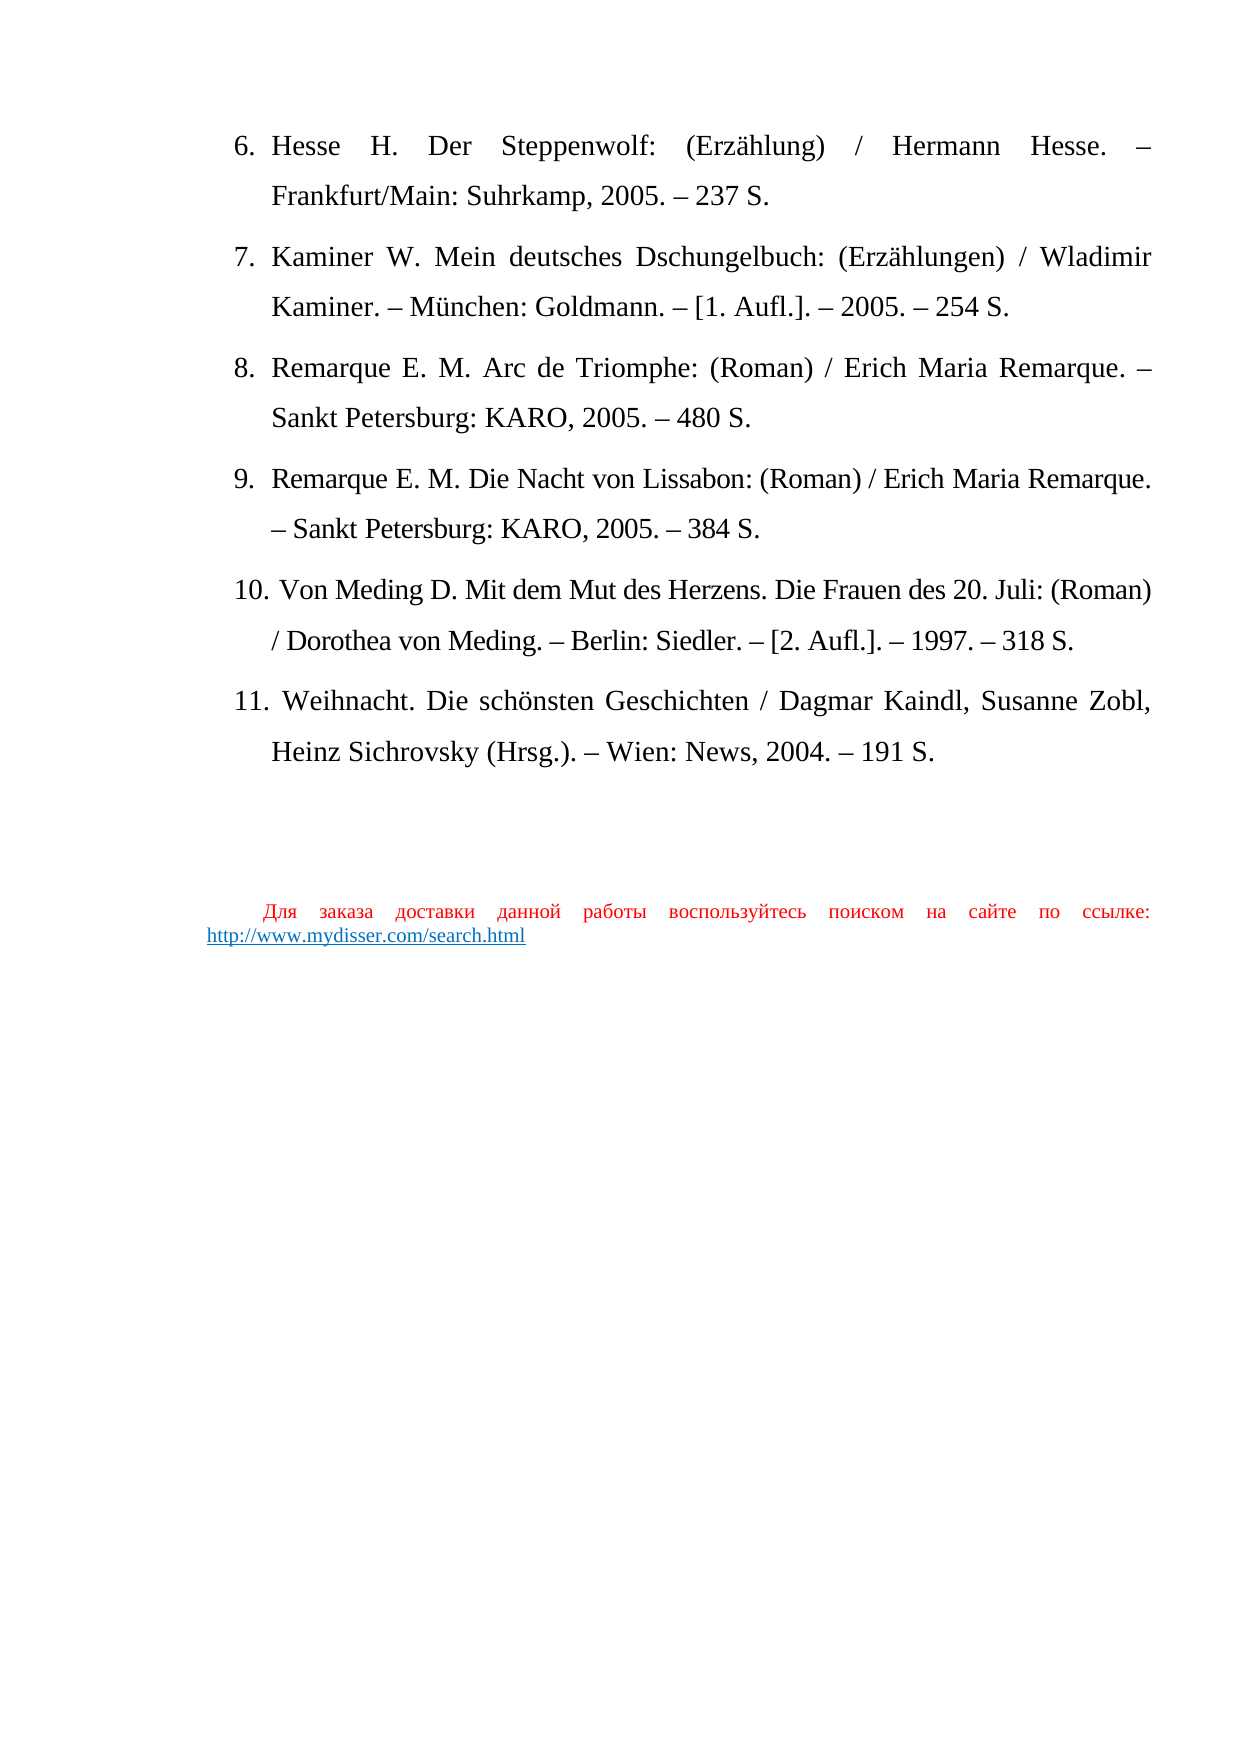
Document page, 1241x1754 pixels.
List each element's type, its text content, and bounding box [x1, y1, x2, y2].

list Kaminer W. Mein deutsches Dschungelbuch: (Erzählungen) / Wladimir Kaminer. – München: Goldmann. – [1. Aufl.]. – 2005. – 254 S. [233, 239, 1152, 323]
list Von Meding D. Mit dem Mut des Herzens. Die Frauen des 20. Juli: (Roman) / Dorothea von Meding. – Berlin: Siedler. – [2. Aufl.]. – 1997. – 318 S. [233, 572, 1152, 656]
list Remarque E. M. Arc de Triomphe: (Roman) / Erich Maria Remarque. – Sankt Petersburg: KARO, 2005. – 480 S. [233, 350, 1152, 434]
text Для заказа доставки данной работы воспользуйтесь поиском на сайте по ссылке: http://www.mydisser.com/search.html [207, 899, 1152, 947]
list Remarque E. M. Die Nacht von Lissabon: (Roman) / Erich Maria Remarque. – Sankt Petersburg: KARO, 2005. – 384 S. [233, 461, 1152, 545]
list Weihnacht. Die schönsten Geschichten / Dagmar Kaindl, Susanne Zobl, Heinz Sichrovsky (Hrsg.). – Wien: News, 2004. – 191 S. [233, 683, 1152, 767]
list Hesse H. Der Steppenwolf: (Erzählung) / Hermann Hesse. – Frankfurt/Main: Suhrkamp, 2005. – 237 S. [233, 128, 1152, 212]
